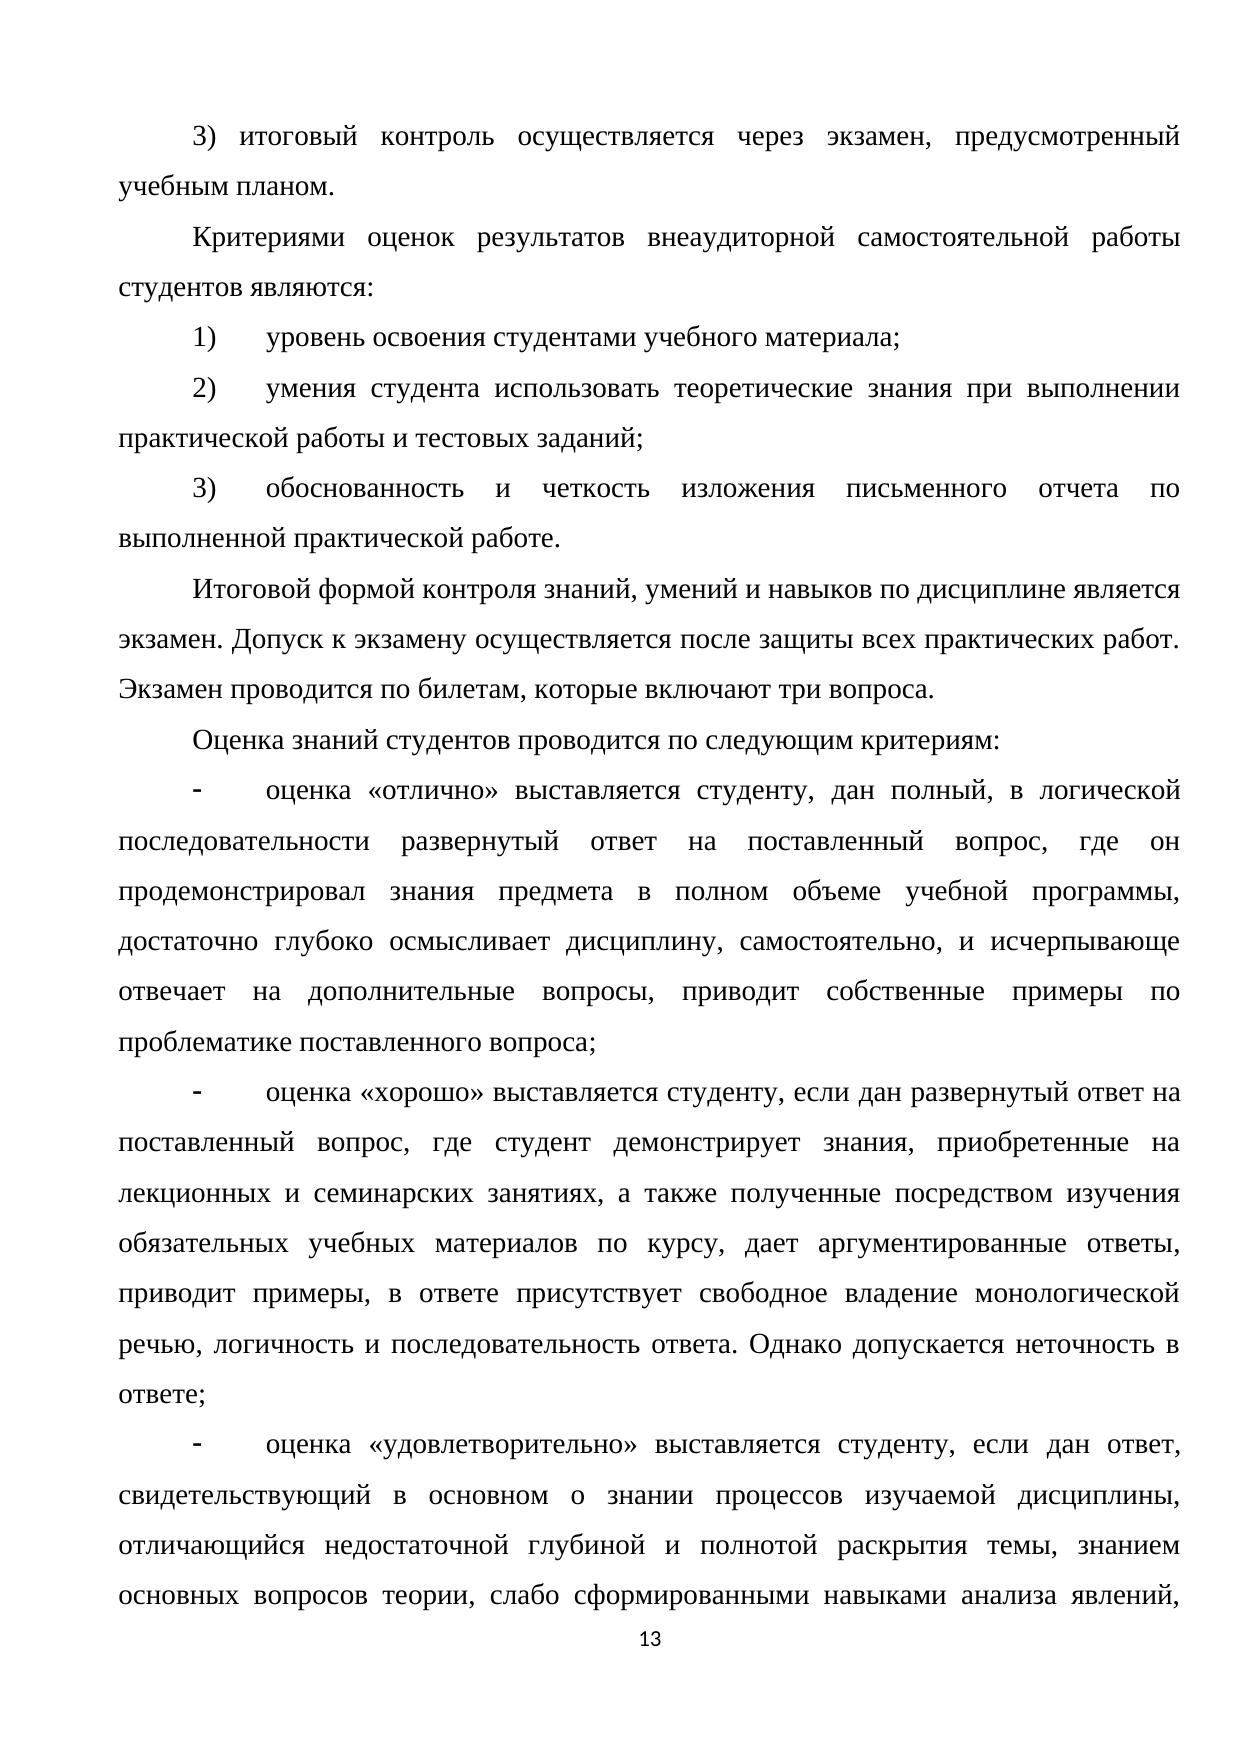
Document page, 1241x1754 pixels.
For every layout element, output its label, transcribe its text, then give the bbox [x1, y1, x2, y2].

text 3) итоговый контроль осуществляется через экзамен, предусмотренный учебным планом. [118, 118, 1181, 202]
list оценка «хорошо» выставляется студенту, если дан развернутый ответ на поставленный вопрос, где студент демонстрирует знания, приобретенные на лекционных и семинарских занятиях, а также полученные посредством изучения обязательных учебных материалов по курсу, дает аргументированные ответы, приводит примеры, в ответе присутствует свободное владение монологической речью, логичность и последовательность ответа. Однако допускается неточность в ответе; [118, 1074, 1181, 1410]
text Критериями оценок результатов внеаудиторной самостоятельной работы студентов являются: [118, 219, 1181, 303]
list уровень освоения студентами учебного материала; [192, 319, 1181, 353]
list обоснованность и четкость изложения письменного отчета по выполненной практической работе. [118, 470, 1181, 554]
list оценка «отлично» выставляется студенту, дан полный, в логической последовательности развернутый ответ на поставленный вопрос, где он продемонстрировал знания предмета в полном объеме учебной программы, достаточно глубоко осмысливает дисциплину, самостоятельно, и исчерпывающе отвечает на дополнительные вопросы, приводит собственные примеры по проблематике поставленного вопроса; [118, 772, 1181, 1057]
text Итоговой формой контроля знаний, умений и навыков по дисциплине является экзамен. Допуск к экзамену осуществляется после защиты всех практических работ. Экзамен проводится по билетам, которые включают три вопроса. [118, 571, 1181, 705]
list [118, 1426, 1181, 1611]
text Оценка знаний студентов проводится по следующим критериям: [118, 722, 1181, 755]
list умения студента использовать теоретические знания при выполнении практической работы и тестовых заданий; [118, 370, 1181, 453]
